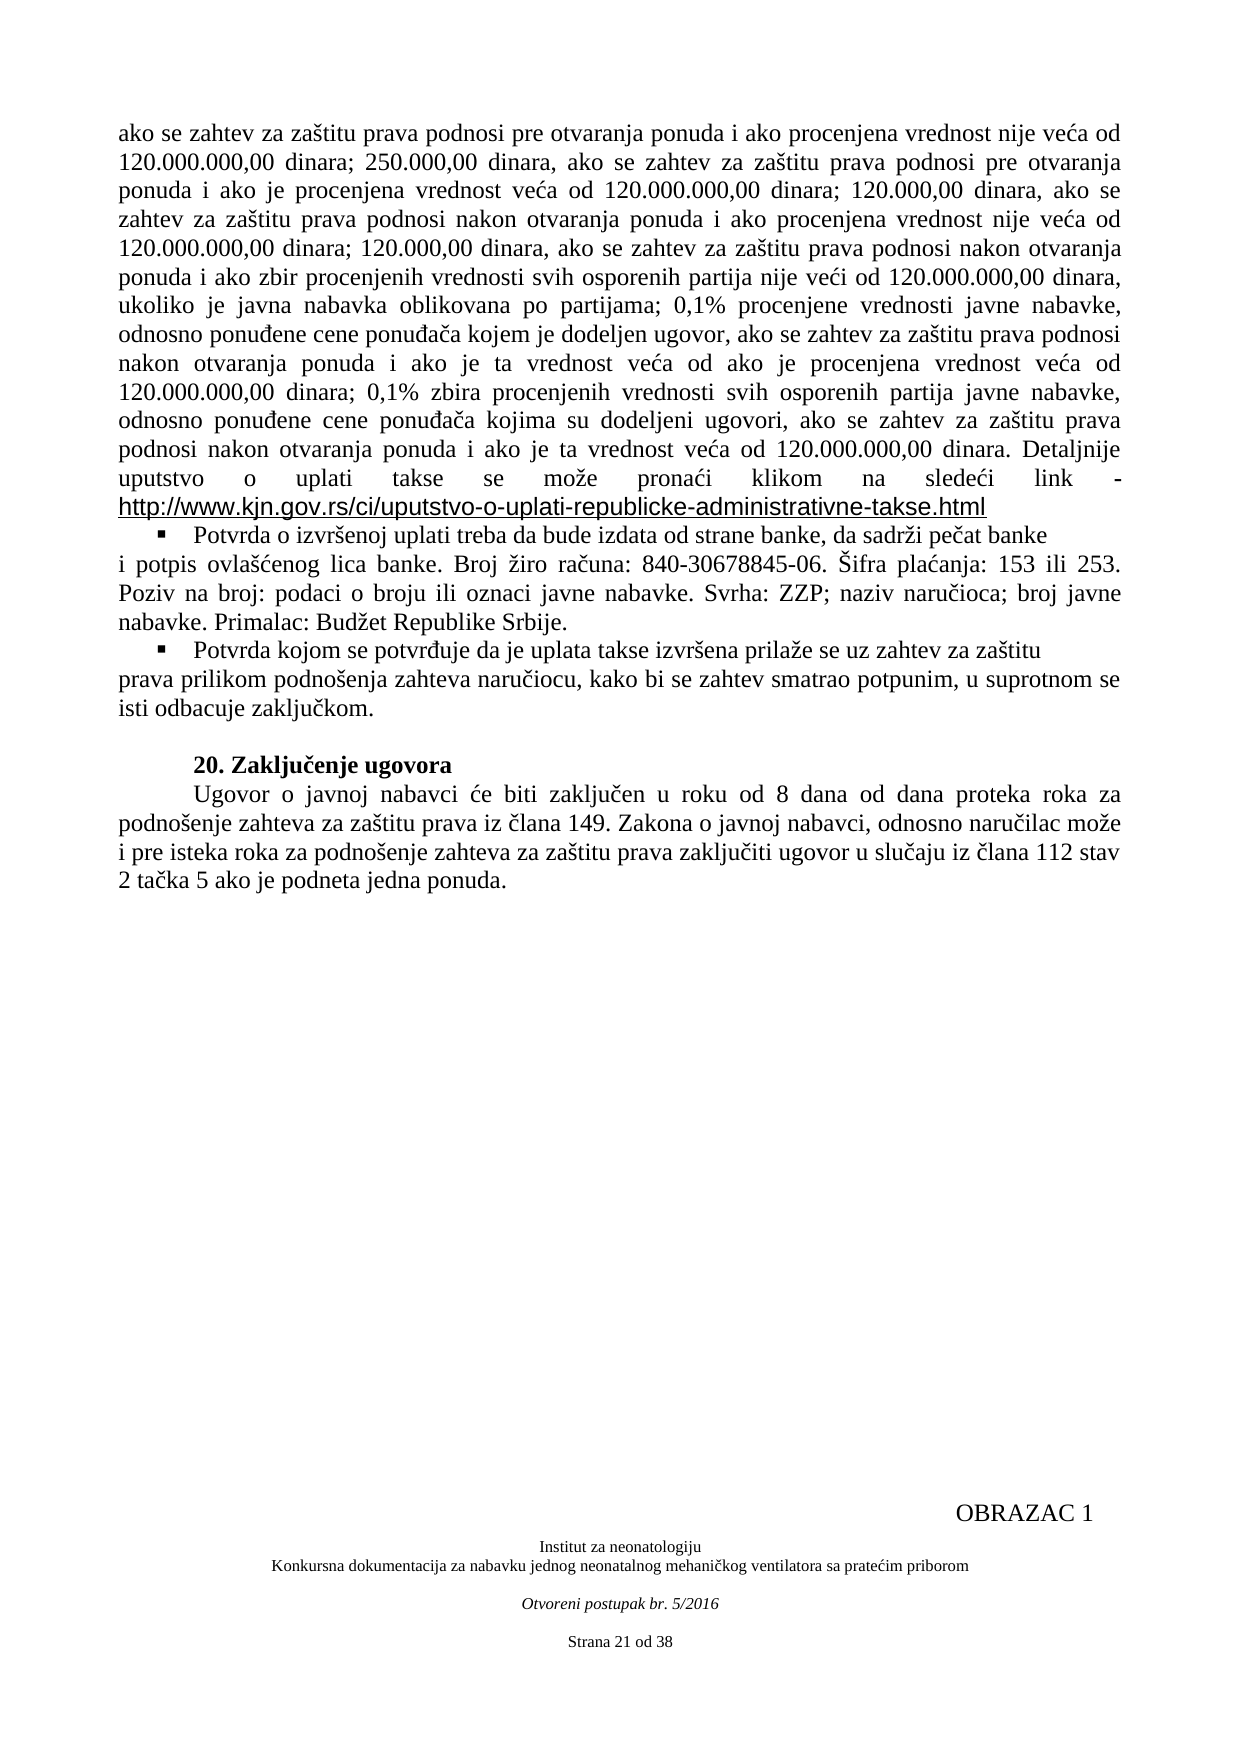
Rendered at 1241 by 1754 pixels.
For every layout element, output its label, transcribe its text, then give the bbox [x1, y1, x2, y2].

text OBRAZAC 1 [118, 1498, 1122, 1527]
text Ugovor o javnoj nabavci će biti zaključen u roku od 8 dana od dana proteka roka za podnošenje zahteva za zaštitu prava iz člana 149. Zakona o javnoj nabavci, odnosno naručilac može i pre isteka roka za podnošenje zahteva za zaštitu prava zaključiti ugovor u slučaju iz člana 112 stav 2 tačka 5 ako je podneta jedna ponuda. [118, 779, 1122, 894]
text prava prilikom podnošenja zahteva naručiocu, kako bi se zahtev smatrao potpunim, u suprotnom se isti odbacuje zaključkom. [118, 664, 1122, 722]
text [118, 118, 1122, 521]
list Potvrda kojom se potvrđuje da je uplata takse izvršena prilaže se uz zahtev za zaštitu [156, 636, 1122, 664]
list Potvrda o izvršenoj uplati treba da bude izdata od strane banke, da sadrži pečat banke [156, 521, 1122, 549]
text i potpis ovlašćenog lica banke. Broj žiro računa: 840-30678845-06. Šifra plaćanja: 153 ili 253. Poziv na broj: podaci o broju ili oznaci javne nabavke. Svrha: ZZP; naziv naručioca; broj javne nabavke. Primalac: Budžet Republike Srbije. [118, 549, 1122, 636]
text 20. Zaključenje ugovora [118, 751, 1122, 779]
